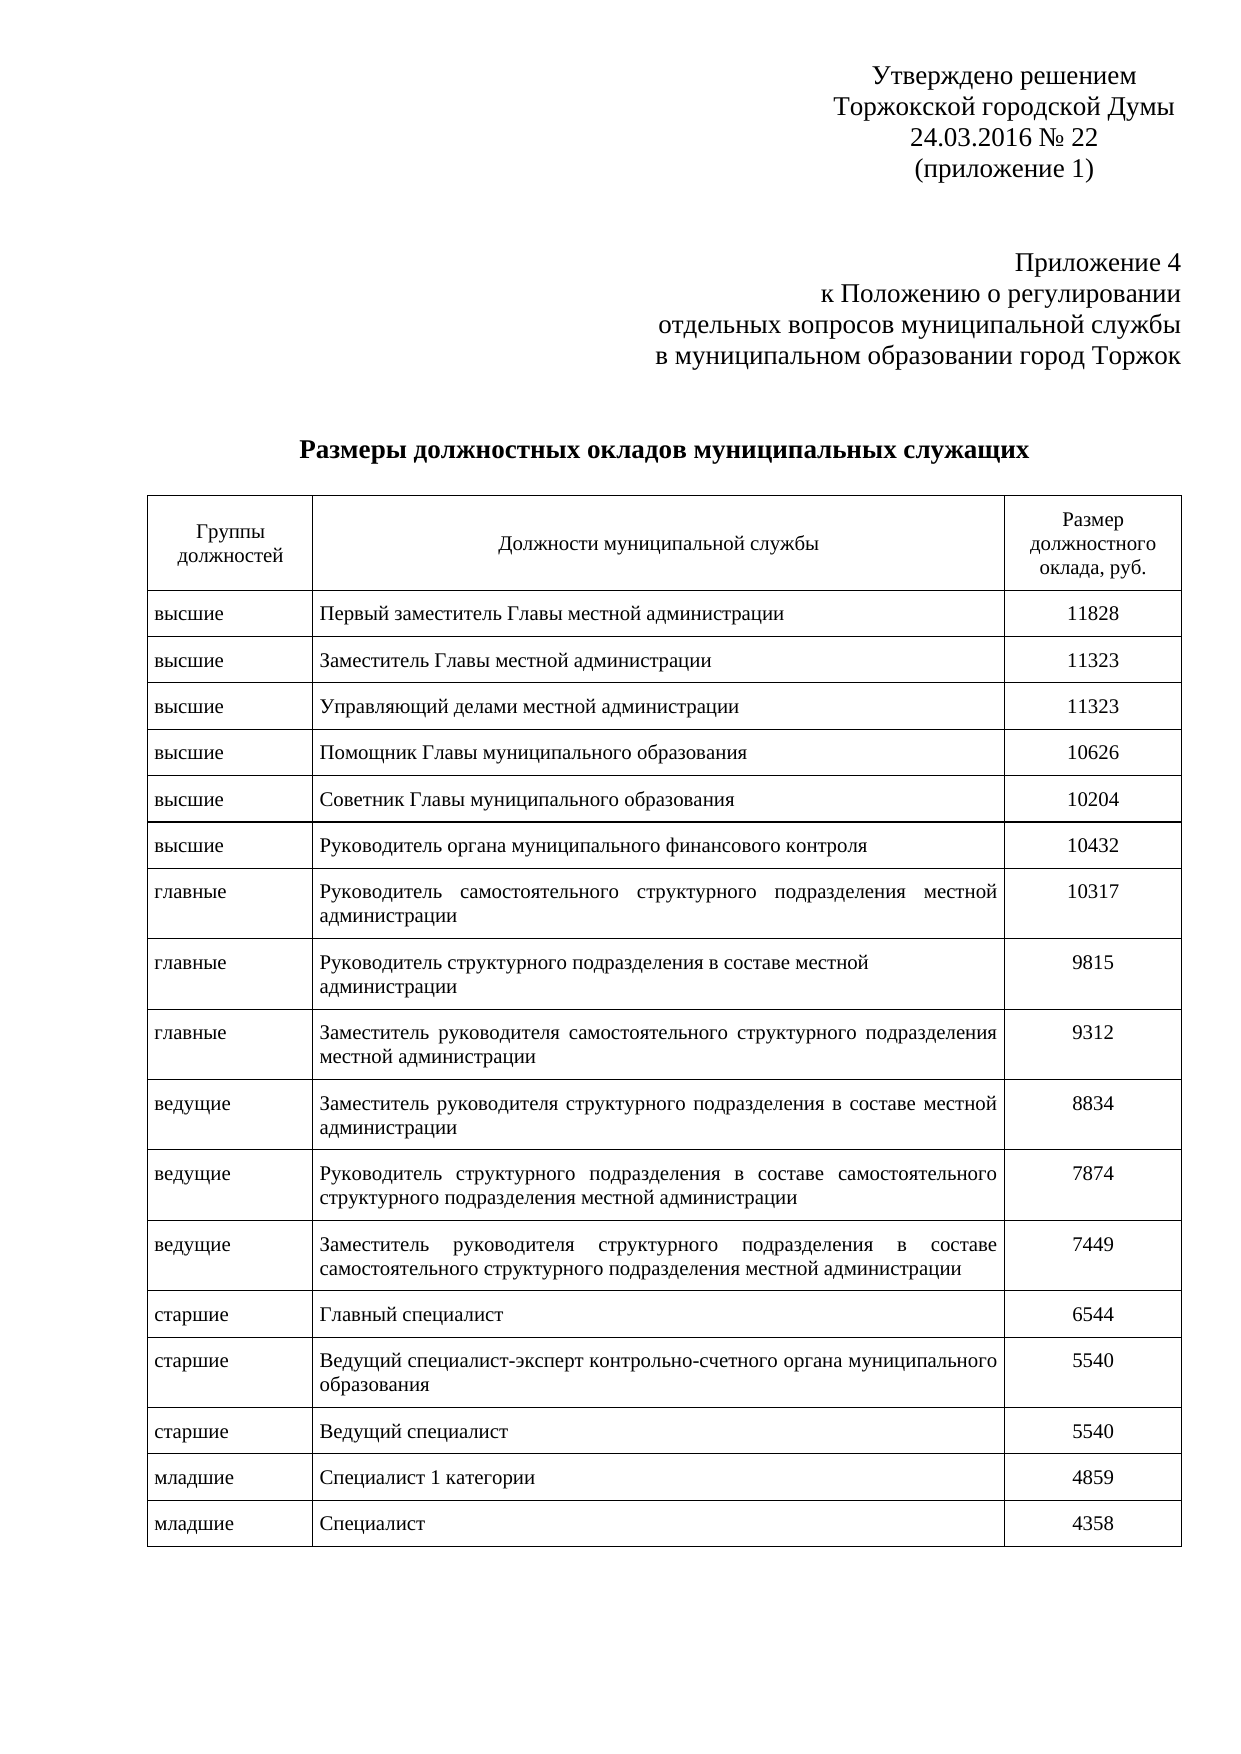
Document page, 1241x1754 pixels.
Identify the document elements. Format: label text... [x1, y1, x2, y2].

table_cell 10626 [1005, 730, 1181, 775]
table_cell высшие [148, 776, 312, 821]
table_cell 4358 [1005, 1501, 1181, 1546]
table_cell высшие [148, 823, 312, 868]
table_cell 10317 [1005, 869, 1181, 938]
table_cell 5540 [1005, 1338, 1181, 1407]
table_cell старшие [148, 1408, 312, 1453]
table_cell высшие [148, 730, 312, 775]
table_cell Советник Главы муниципального образования [313, 776, 1004, 821]
table_cell ведущие [148, 1221, 312, 1290]
table_cell ведущие [148, 1150, 312, 1220]
table_cell 11323 [1005, 683, 1181, 729]
table_cell Помощник Главы муниципального образования [313, 730, 1004, 775]
table_cell Ведущий специалист-эксперт контрольно-счетного органа муниципального образования [313, 1338, 1004, 1407]
text к Положению о регулировании [148, 277, 1181, 308]
table_cell старшие [148, 1338, 312, 1407]
table_cell главные [148, 939, 312, 1008]
table_header Должности муниципальной службы [313, 496, 1004, 589]
table_cell 9312 [1005, 1010, 1181, 1079]
table_cell 8834 [1005, 1080, 1181, 1149]
table_cell Ведущий специалист [313, 1408, 1004, 1453]
table_cell Заместитель руководителя структурного подразделения в составе местной администрации [313, 1080, 1004, 1149]
table_cell высшие [148, 683, 312, 729]
table_cell высшие [148, 591, 312, 636]
table_header Размер должностного оклада, руб. [1005, 496, 1181, 589]
table_cell Руководитель органа муниципального финансового контроля [313, 823, 1004, 868]
table_cell 6544 [1005, 1291, 1181, 1337]
table_header Группы должностей [148, 496, 312, 589]
table_cell Заместитель Главы местной администрации [313, 637, 1004, 682]
table_cell 5540 [1005, 1408, 1181, 1453]
table_cell главные [148, 1010, 312, 1079]
table_cell 9815 [1005, 939, 1181, 1008]
table_cell 11323 [1005, 637, 1181, 682]
text (приложение 1) [148, 152, 1181, 184]
table_cell Заместитель руководителя самостоятельного структурного подразделения местной администрации [313, 1010, 1004, 1079]
table_cell Руководитель самостоятельного структурного подразделения местной администрации [313, 869, 1004, 938]
table_cell младшие [148, 1501, 312, 1546]
table_cell 10204 [1005, 776, 1181, 821]
table_cell 4859 [1005, 1454, 1181, 1500]
table_cell 7449 [1005, 1221, 1181, 1290]
table_cell Специалист 1 категории [313, 1454, 1004, 1500]
table_cell 7874 [1005, 1150, 1181, 1220]
table_cell 11828 [1005, 591, 1181, 636]
text Утверждено решением [148, 59, 1181, 90]
table_cell Управляющий делами местной администрации [313, 683, 1004, 729]
text Размеры должностных окладов муниципальных служащих [148, 433, 1181, 464]
text в муниципальном образовании город Торжок [148, 339, 1181, 371]
text Приложение 4 [148, 246, 1181, 277]
table_cell Первый заместитель Главы местной администрации [313, 591, 1004, 636]
text 24.03.2016 № 22 [148, 121, 1181, 152]
table_cell Заместитель руководителя структурного подразделения в составе самостоятельного структурного подразделения местной администрации [313, 1221, 1004, 1290]
table_cell Главный специалист [313, 1291, 1004, 1337]
text отдельных вопросов муниципальной службы [148, 308, 1181, 339]
table_cell ведущие [148, 1080, 312, 1149]
table_cell старшие [148, 1291, 312, 1337]
text Торжокской городской Думы [148, 90, 1181, 121]
table_cell Руководитель структурного подразделения в составе самостоятельного структурного подразделения местной администрации [313, 1150, 1004, 1220]
table_cell высшие [148, 637, 312, 682]
table_cell младшие [148, 1454, 312, 1500]
table_cell Руководитель структурного подразделения в составе местной администрации [313, 939, 1004, 1008]
table_cell 10432 [1005, 823, 1181, 868]
table_cell Специалист [313, 1501, 1004, 1546]
table_cell главные [148, 869, 312, 938]
